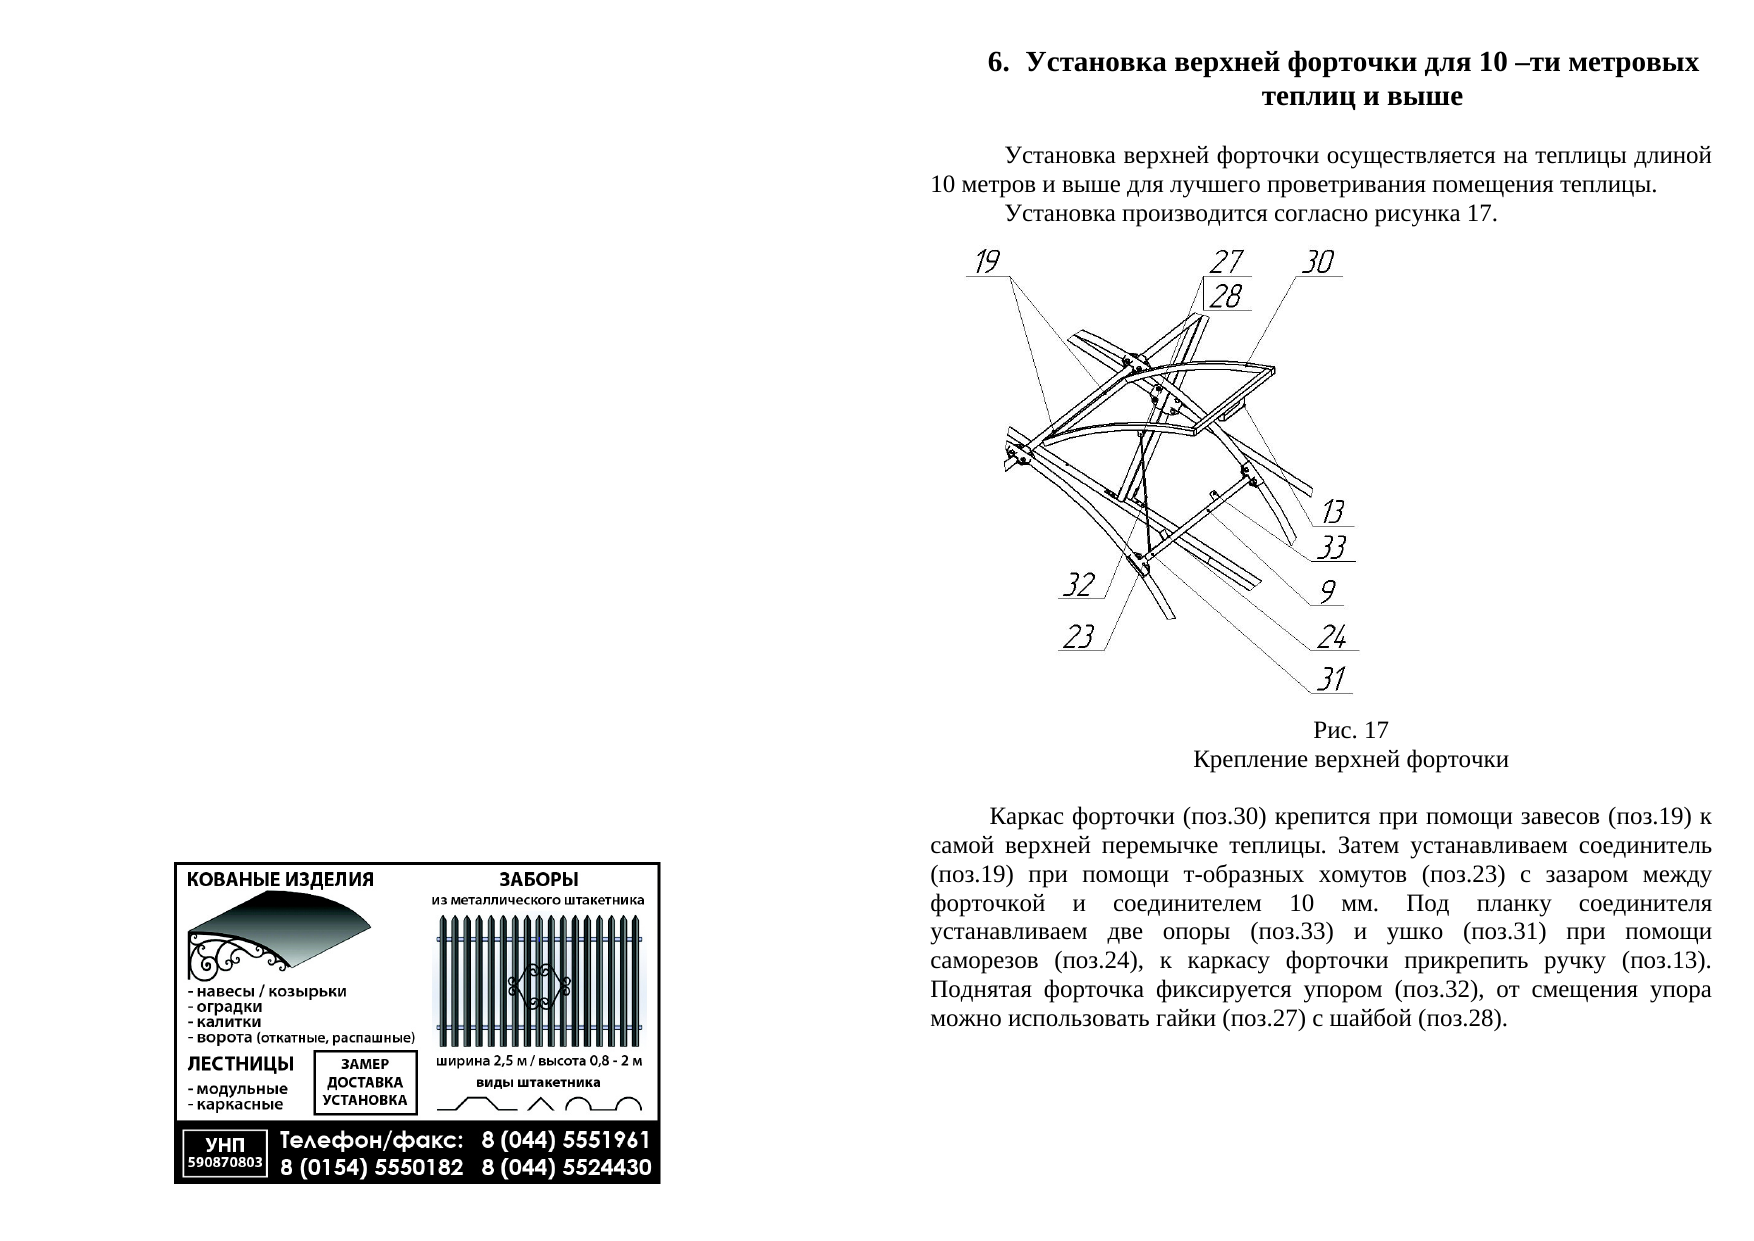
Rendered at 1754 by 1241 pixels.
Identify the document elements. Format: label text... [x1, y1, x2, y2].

text Крепление верхней форточки [930, 744, 1713, 773]
text Установка верхней форточки осуществляется на теплицы длиной 10 метров и выше для лучшего проветривания помещения теплицы. [930, 140, 1713, 198]
text Установка производится согласно рисунка 17. [930, 198, 1713, 226]
text Рис. 17 [930, 715, 1713, 744]
text Каркас форточки (поз.30) крепится при помощи завесов (поз.19) к самой верхней перемычке теплицы. Затем устанавливаем соединитель (поз.19) при помощи т-образных хомутов (поз.23) с зазаром между форточкой и соединителем 10 мм. Под планку соединителя устанавливаем две опоры (поз.33) и ушко (поз.31) при помощи саморезов (поз.24), к каркасу форточки прикрепить ручку (поз.13). Поднятая форточка фиксируется упором (поз.32), от смещения упора можно использовать гайки (поз.27) с шайбой (поз.28). [930, 801, 1713, 1031]
list Установка верхней форточки для 10 –ти метровых теплиц и выше [974, 44, 1713, 111]
picture [173, 862, 661, 1184]
picture [964, 245, 1361, 695]
